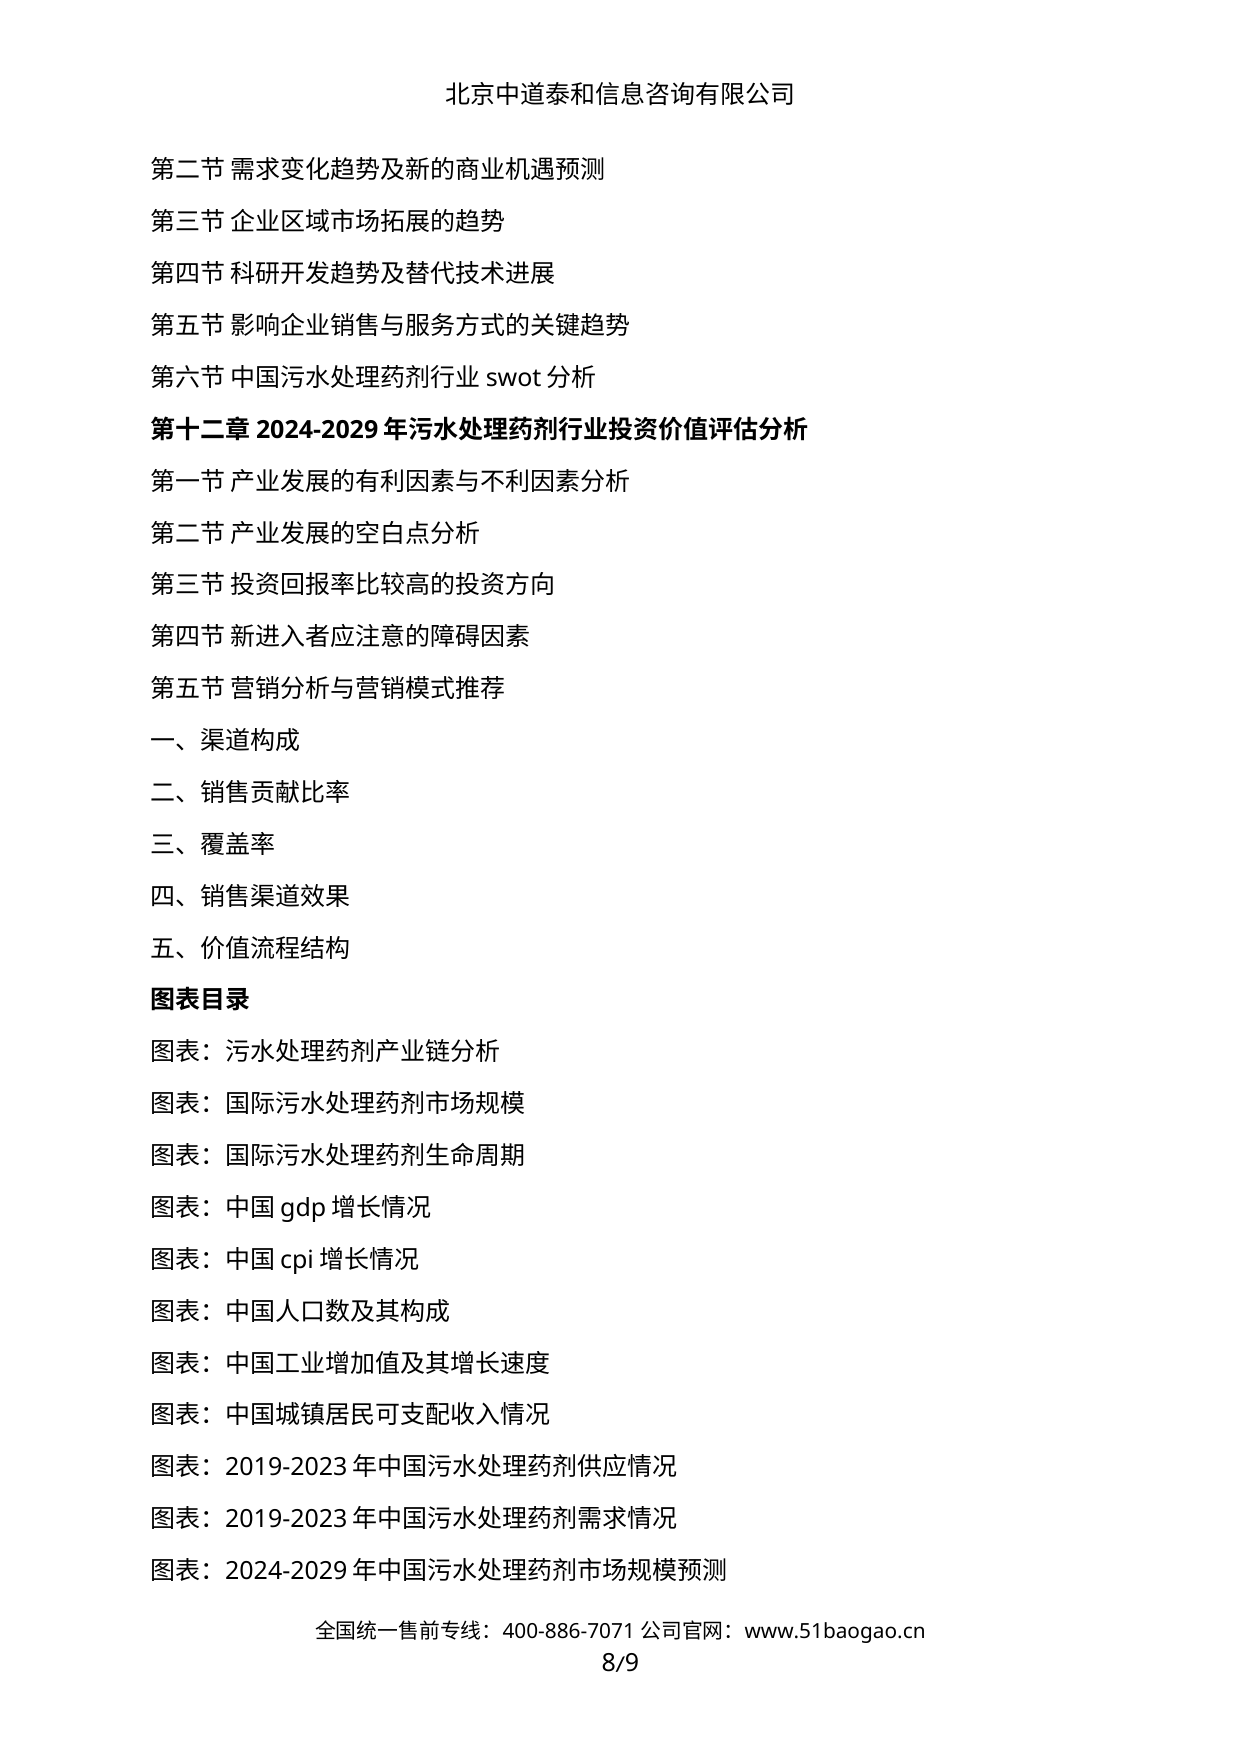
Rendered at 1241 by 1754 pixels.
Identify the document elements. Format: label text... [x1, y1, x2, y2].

text 第五节 营销分析与营销模式推荐 [150, 669, 1090, 705]
text 三、覆盖率 [150, 824, 1090, 861]
text 图表：2019-2023年中国污水处理药剂需求情况 [150, 1499, 1090, 1535]
text 图表：中国cpi增长情况 [150, 1239, 1090, 1276]
text 第五节 影响企业销售与服务方式的关键趋势 [150, 306, 1090, 342]
text 图表：污水处理药剂产业链分析 [150, 1032, 1090, 1068]
text 第三节 企业区域市场拓展的趋势 [150, 202, 1090, 238]
text 图表：2019-2023年中国污水处理药剂供应情况 [150, 1447, 1090, 1483]
text 二、销售贡献比率 [150, 772, 1090, 809]
text 第六节 中国污水处理药剂行业swot分析 [150, 357, 1090, 394]
text 第三节 投资回报率比较高的投资方向 [150, 565, 1090, 601]
text 一、渠道构成 [150, 721, 1090, 757]
text 第一节 产业发展的有利因素与不利因素分析 [150, 461, 1090, 497]
text 图表：中国gdp增长情况 [150, 1187, 1090, 1224]
text 图表：2024-2029年中国污水处理药剂市场规模预测 [150, 1551, 1090, 1587]
text 图表：国际污水处理药剂市场规模 [150, 1084, 1090, 1120]
text 图表：中国人口数及其构成 [150, 1291, 1090, 1327]
text 图表：国际污水处理药剂生命周期 [150, 1136, 1090, 1172]
text 第四节 新进入者应注意的障碍因素 [150, 617, 1090, 653]
text 第二节 需求变化趋势及新的商业机遇预测 [150, 150, 1090, 186]
text 第十二章 2024-2029年污水处理药剂行业投资价值评估分析 [150, 409, 1090, 446]
text 图表：中国工业增加值及其增长速度 [150, 1343, 1090, 1379]
text 图表：中国城镇居民可支配收入情况 [150, 1395, 1090, 1431]
text 图表目录 [150, 980, 1090, 1016]
text 五、价值流程结构 [150, 928, 1090, 964]
text 四、销售渠道效果 [150, 876, 1090, 912]
text 第二节 产业发展的空白点分析 [150, 513, 1090, 549]
text 第四节 科研开发趋势及替代技术进展 [150, 254, 1090, 290]
